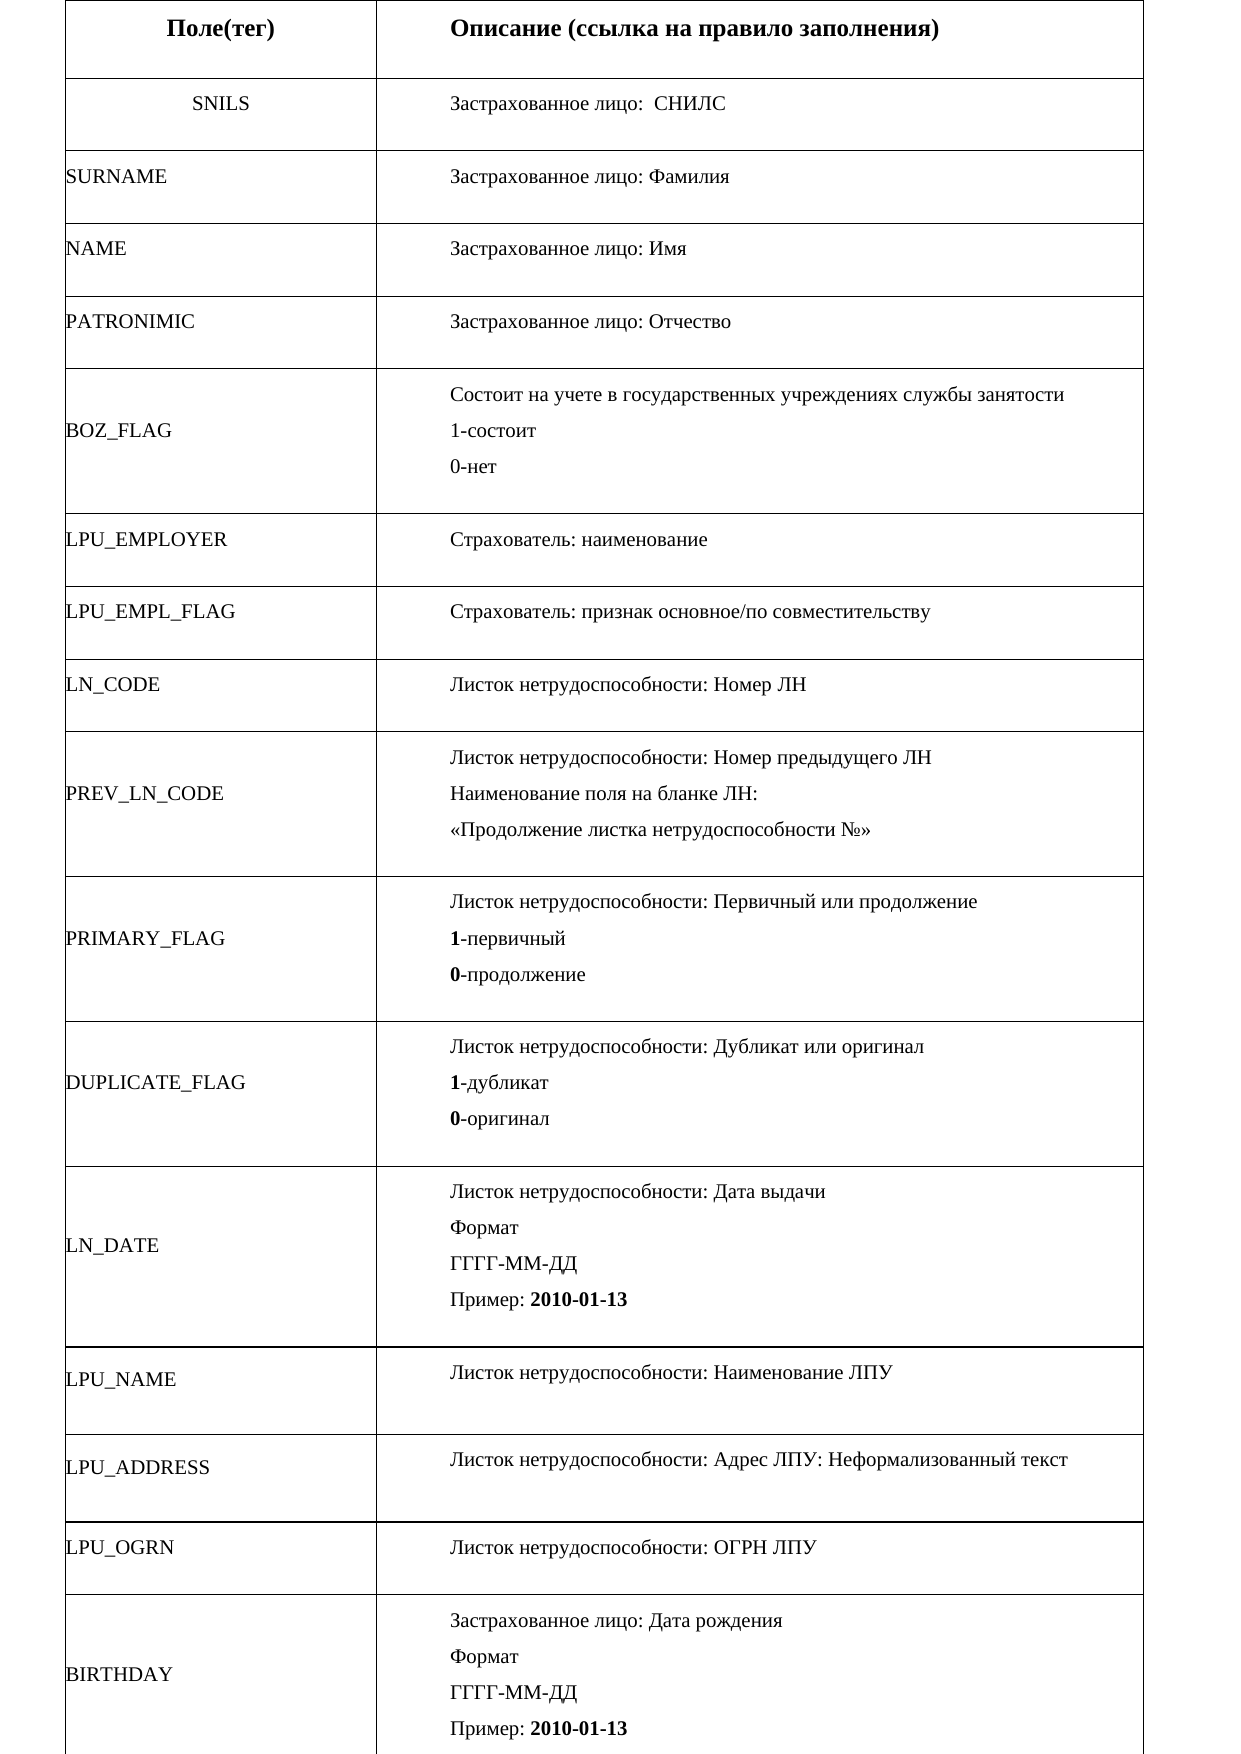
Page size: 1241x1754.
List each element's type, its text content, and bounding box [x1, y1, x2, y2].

table_cell Застрахованное лицо: СНИЛС [377, 79, 1143, 150]
table_cell Листок нетрудоспособности: Дубликат или оригинал 1-дубликат 0-оригинал [377, 1022, 1143, 1166]
table_cell LPU_EMPL_FLAG [66, 587, 376, 658]
table_cell LPU_OGRN [66, 1523, 376, 1594]
table_cell BIRTHDAY [66, 1595, 376, 1754]
table_cell Застрахованное лицо: Фамилия [377, 151, 1143, 223]
table_cell Застрахованное лицо: Имя [377, 224, 1143, 296]
table_cell Листок нетрудоспособности: Дата выдачи Формат ГГГГ-ММ-ДД Пример: 2010-01-13 [377, 1167, 1143, 1346]
table_header Описание (ссылка на правило заполнения) [377, 1, 1143, 77]
table_cell LPU_NAME [66, 1348, 376, 1434]
table_cell PATRONIMIC [66, 297, 376, 368]
table_cell Застрахованное лицо: Дата рождения Формат ГГГГ-ММ-ДД Пример: 2010-01-13 [377, 1595, 1143, 1754]
table_cell PREV_LN_CODE [66, 732, 376, 876]
table_cell PRIMARY_FLAG [66, 877, 376, 1021]
table_cell Листок нетрудоспособности: Первичный или продолжение 1-первичный 0-продолжение [377, 877, 1143, 1021]
table_cell BOZ_FLAG [66, 369, 376, 513]
table_cell LN_DATE [66, 1167, 376, 1346]
table_cell Страхователь: наименование [377, 514, 1143, 586]
table_cell Листок нетрудоспособности: Номер ЛН [377, 660, 1143, 731]
table_cell Страхователь: признак основное/по совместительству [377, 587, 1143, 658]
table_cell Листок нетрудоспособности: ОГРН ЛПУ [377, 1523, 1143, 1594]
table_header Поле(тег) [66, 1, 376, 77]
table_cell SURNAME [66, 151, 376, 223]
table_cell NAME [66, 224, 376, 296]
table_cell Листок нетрудоспособности: Наименование ЛПУ [377, 1348, 1143, 1434]
table_cell DUPLICATE_FLAG [66, 1022, 376, 1166]
table_cell Застрахованное лицо: Отчество [377, 297, 1143, 368]
table_cell Состоит на учете в государственных учреждениях службы занятости 1-состоит 0-нет [377, 369, 1143, 513]
table_cell LPU_EMPLOYER [66, 514, 376, 586]
table_cell LN_CODE [66, 660, 376, 731]
table_cell SNILS [66, 79, 376, 150]
table_cell Листок нетрудоспособности: Адрес ЛПУ: Неформализованный текст [377, 1435, 1143, 1521]
table_cell Листок нетрудоспособности: Номер предыдущего ЛН Наименование поля на бланке ЛН: «Продолжение листка нетрудоспособности №» [377, 732, 1143, 876]
table_cell LPU_ADDRESS [66, 1435, 376, 1521]
